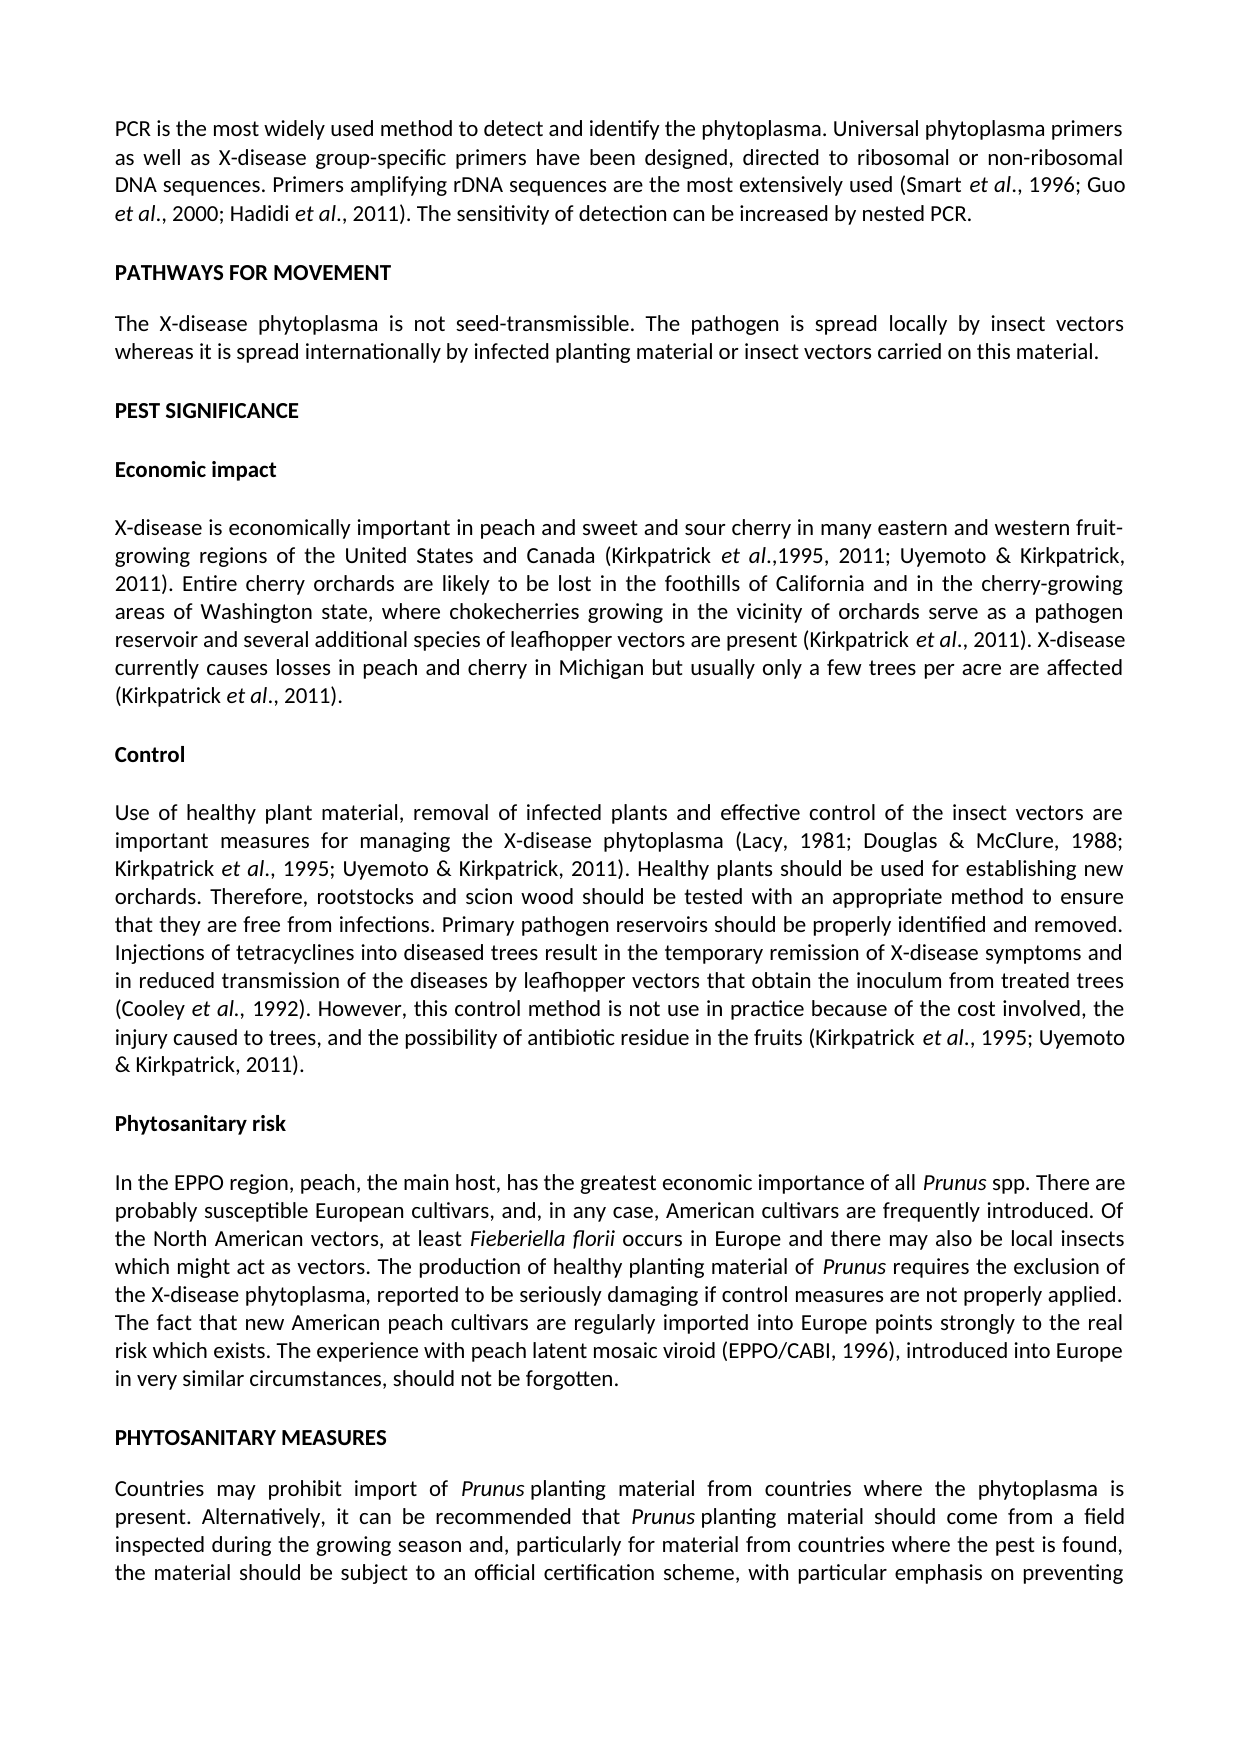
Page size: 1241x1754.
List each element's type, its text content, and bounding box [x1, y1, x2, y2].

text PATHWAYS FOR MOVEMENT [114, 258, 1126, 286]
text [114, 1474, 1126, 1586]
text PEST SIGNIFICANCE [114, 396, 1126, 424]
text Economic impact [114, 455, 1126, 483]
text In the EPPO region, peach, the main host, has the greatest economic importance of all Prunus spp. There are probably susceptible European cultivars, and, in any case, American cultivars are frequently introduced. Of the North American vectors, at least Fieberiella florii occurs in Europe and there may also be local insects which might act as vectors. The production of healthy planting material of Prunus requires the exclusion of the X-disease phytoplasma, reported to be seriously damaging if control measures are not properly applied. The fact that new American peach cultivars are regularly imported into Europe points strongly to the real risk which exists. The experience with peach latent mosaic viroid (EPPO/CABI, 1996), introduced into Europe in very similar circumstances, should not be forgotten. [114, 1168, 1126, 1392]
text Phytosanitary risk [114, 1109, 1126, 1137]
text PCR is the most widely used method to detect and identify the phytoplasma. Universal phytoplasma primers as well as X-disease group-specific primers have been designed, directed to ribosomal or non-ribosomal DNA sequences. Primers amplifying rDNA sequences are the most extensively used (Smart et al., 1996; Guo et al., 2000; Hadidi et al., 2011). The sensitivity of detection can be increased by nested PCR. [114, 114, 1126, 227]
text PHYTOSANITARY MEASURES [114, 1423, 1126, 1451]
text Control [114, 740, 1126, 768]
text The X-disease phytoplasma is not seed-transmissible. The pathogen is spread locally by insect vectors whereas it is spread internationally by infected planting material or insect vectors carried on this material. [114, 309, 1126, 365]
text Use of healthy plant material, removal of infected plants and effective control of the insect vectors are important measures for managing the X-disease phytoplasma (Lacy, 1981; Douglas & McClure, 1988; Kirkpatrick et al., 1995; Uyemoto & Kirkpatrick, 2011). Healthy plants should be used for establishing new orchards. Therefore, rootstocks and scion wood should be tested with an appropriate method to ensure that they are free from infections. Primary pathogen reservoirs should be properly identified and removed. Injections of tetracyclines into diseased trees result in the temporary remission of X-disease symptoms and in reduced transmission of the diseases by leafhopper vectors that obtain the inoculum from treated trees (Cooley et al., 1992). However, this control method is not use in practice because of the cost involved, the injury caused to trees, and the possibility of antibiotic residue in the fruits (Kirkpatrick et al., 1995; Uyemoto & Kirkpatrick, 2011). [114, 798, 1126, 1079]
text X-disease is economically important in peach and sweet and sour cherry in many eastern and western fruit-growing regions of the United States and Canada (Kirkpatrick et al.,1995, 2011; Uyemoto & Kirkpatrick, 2011). Entire cherry orchards are likely to be lost in the foothills of California and in the cherry-growing areas of Washington state, where chokecherries growing in the vicinity of orchards serve as a pathogen reservoir and several additional species of leafhopper vectors are present (Kirkpatrick et al., 2011). X-disease currently causes losses in peach and cherry in Michigan but usually only a few trees per acre are affected (Kirkpatrick et al., 2011). [114, 513, 1126, 709]
